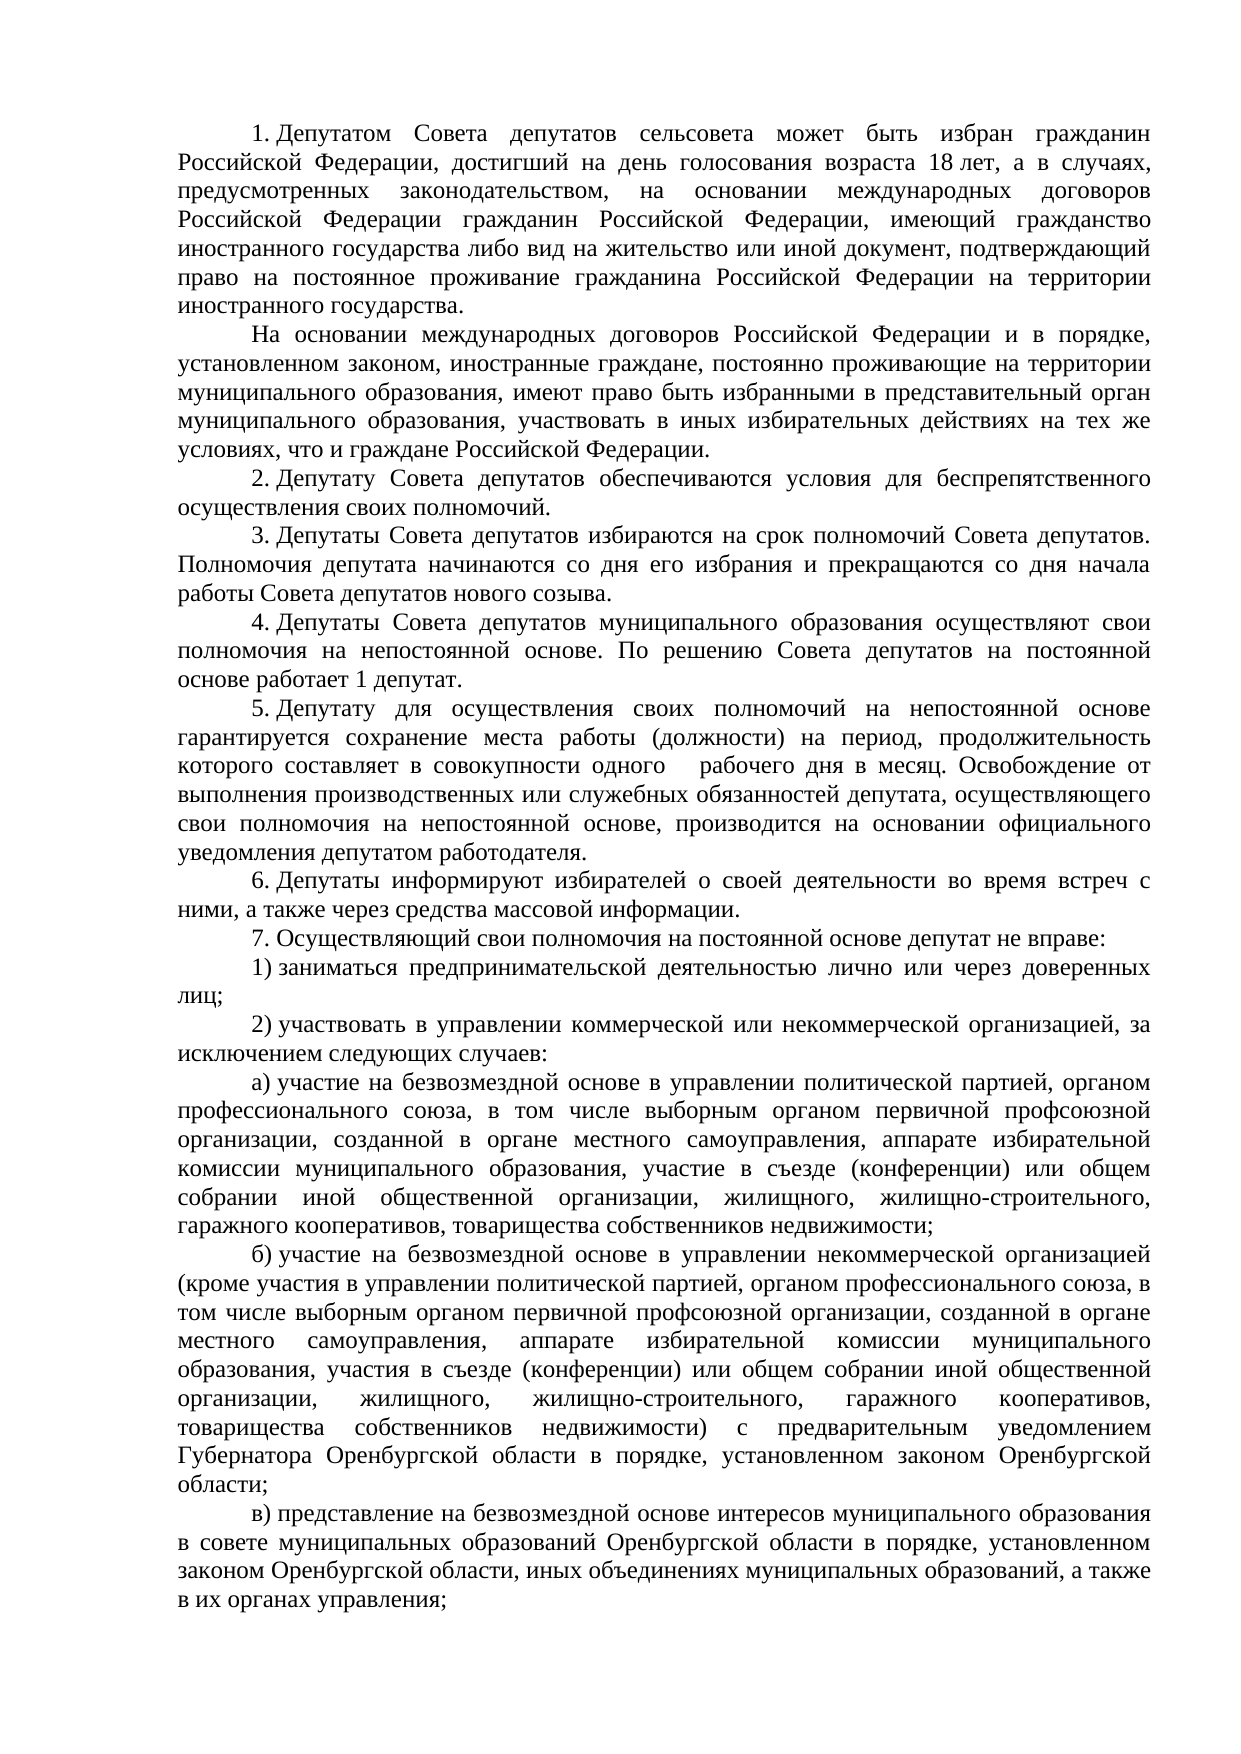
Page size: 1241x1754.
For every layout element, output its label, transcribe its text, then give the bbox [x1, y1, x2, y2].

text 2. Депутату Совета депутатов обеспечиваются условия для беспрепятственного осуществления своих полномочий. [177, 463, 1152, 521]
text 5. Депутату для осуществления своих полномочий на непостоянной основе гарантируется сохранение места работы (должности) на период, продолжительность которого составляет в совокупности одного рабочего дня в месяц. Освобождение от выполнения производственных или служебных обязанностей депутата, осуществляющего свои полномочия на непостоянной основе, производится на основании официального уведомления депутатом работодателя. [177, 693, 1152, 866]
text 2) участвовать в управлении коммерческой или некоммерческой организацией, за исключением следующих случаев: [177, 1009, 1152, 1067]
text 1. Депутатом Совета депутатов сельсовета может быть избран гражданин Российской Федерации, достигший на день голосования возраста 18 лет, а в случаях, предусмотренных законодательством, на основании международных договоров Российской Федерации гражданин Российской Федерации, имеющий гражданство иностранного государства либо вид на жительство или иной документ, подтверждающий право на постоянное проживание гражданина Российской Федерации на территории иностранного государства. [177, 118, 1152, 319]
text в) представление на безвозмездной основе интересов муниципального образования в совете муниципальных образований Оренбургской области в порядке, установленном законом Оренбургской области, иных объединениях муниципальных образований, а также в их органах управления; [177, 1498, 1152, 1613]
text На основании международных договоров Российской Федерации и в порядке, установленном законом, иностранные граждане, постоянно проживающие на территории муниципального образования, имеют право быть избранными в представительный орган муниципального образования, участвовать в иных избирательных действиях на тех же условиях, что и граждане Российской Федерации. [177, 319, 1152, 463]
text б) участие на безвозмездной основе в управлении некоммерческой организацией (кроме участия в управлении политической партией, органом профессионального союза, в том числе выборным органом первичной профсоюзной организации, созданной в органе местного самоуправления, аппарате избирательной комиссии муниципального образования, участия в съезде (конференции) или общем собрании иной общественной организации, жилищного, жилищно-строительного, гаражного кооперативов, товарищества собственников недвижимости) с предварительным уведомлением Губернатора Оренбургской области в порядке, установленном законом Оренбургской области; [177, 1239, 1152, 1498]
text 6. Депутаты информируют избирателей о своей деятельности во время встреч с ними, а также через средства массовой информации. [177, 866, 1152, 923]
text 4. Депутаты Совета депутатов муниципального образования осуществляют свои полномочия на непостоянной основе. По решению Совета депутатов на постоянной основе работает 1 депутат. [177, 607, 1152, 693]
text 1) заниматься предпринимательской деятельностью лично или через доверенных лиц; [177, 952, 1152, 1009]
text 3. Депутаты Совета депутатов избираются на срок полномочий Совета депутатов. Полномочия депутата начинаются со дня его избрания и прекращаются со дня начала работы Совета депутатов нового созыва. [177, 521, 1152, 607]
text а) участие на безвозмездной основе в управлении политической партией, органом профессионального союза, в том числе выборным органом первичной профсоюзной организации, созданной в органе местного самоуправления, аппарате избирательной комиссии муниципального образования, участие в съезде (конференции) или общем собрании иной общественной организации, жилищного, жилищно-строительного, гаражного кооперативов, товарищества собственников недвижимости; [177, 1067, 1152, 1239]
text 7. Осуществляющий свои полномочия на постоянной основе депутат не вправе: [177, 923, 1152, 952]
